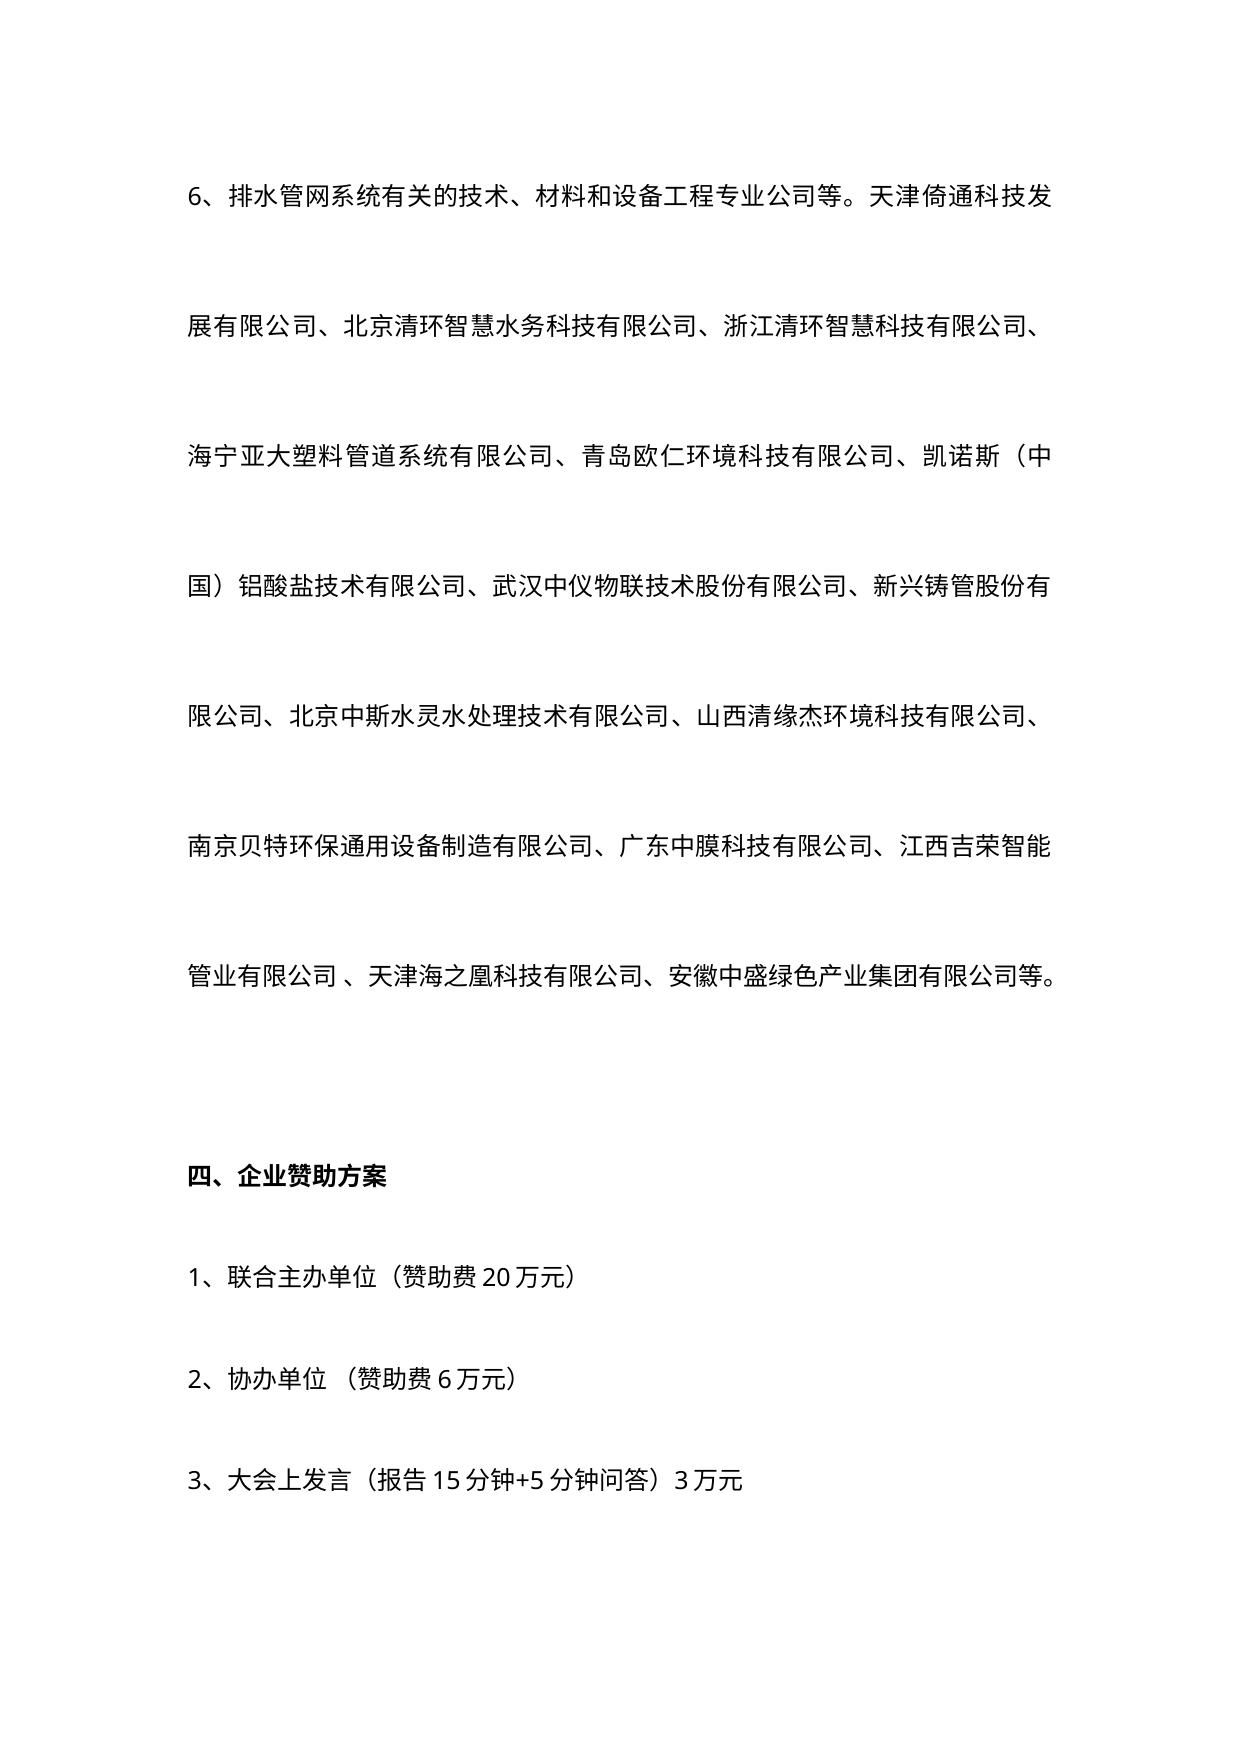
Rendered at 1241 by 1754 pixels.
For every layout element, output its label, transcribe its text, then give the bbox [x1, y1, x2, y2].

text 6、排水管网系统有关的技术、材料和设备工程专业公司等。天津倚通科技发展有限公司、北京清环智慧水务科技有限公司、浙江清环智慧科技有限公司、海宁亚大塑料管道系统有限公司、青岛欧仁环境科技有限公司、凯诺斯（中国）铝酸盐技术有限公司、武汉中仪物联技术股份有限公司、新兴铸管股份有限公司、北京中斯水灵水处理技术有限公司、山西清缘杰环境科技有限公司、南京贝特环保通用设备制造有限公司、广东中膜科技有限公司、江西吉荣智能管业有限公司 、天津海之凰科技有限公司、安徽中盛绿色产业集团有限公司等。 [187, 162, 1053, 1007]
text 四、企业赞助方案 [187, 1142, 1053, 1207]
text 1、联合主办单位（赞助费20万元） [187, 1243, 1053, 1308]
text 2、协办单位 （赞助费6万元） [187, 1345, 1053, 1410]
text 3、大会上发言（报告15分钟+5分钟问答）3万元 [187, 1446, 1053, 1511]
